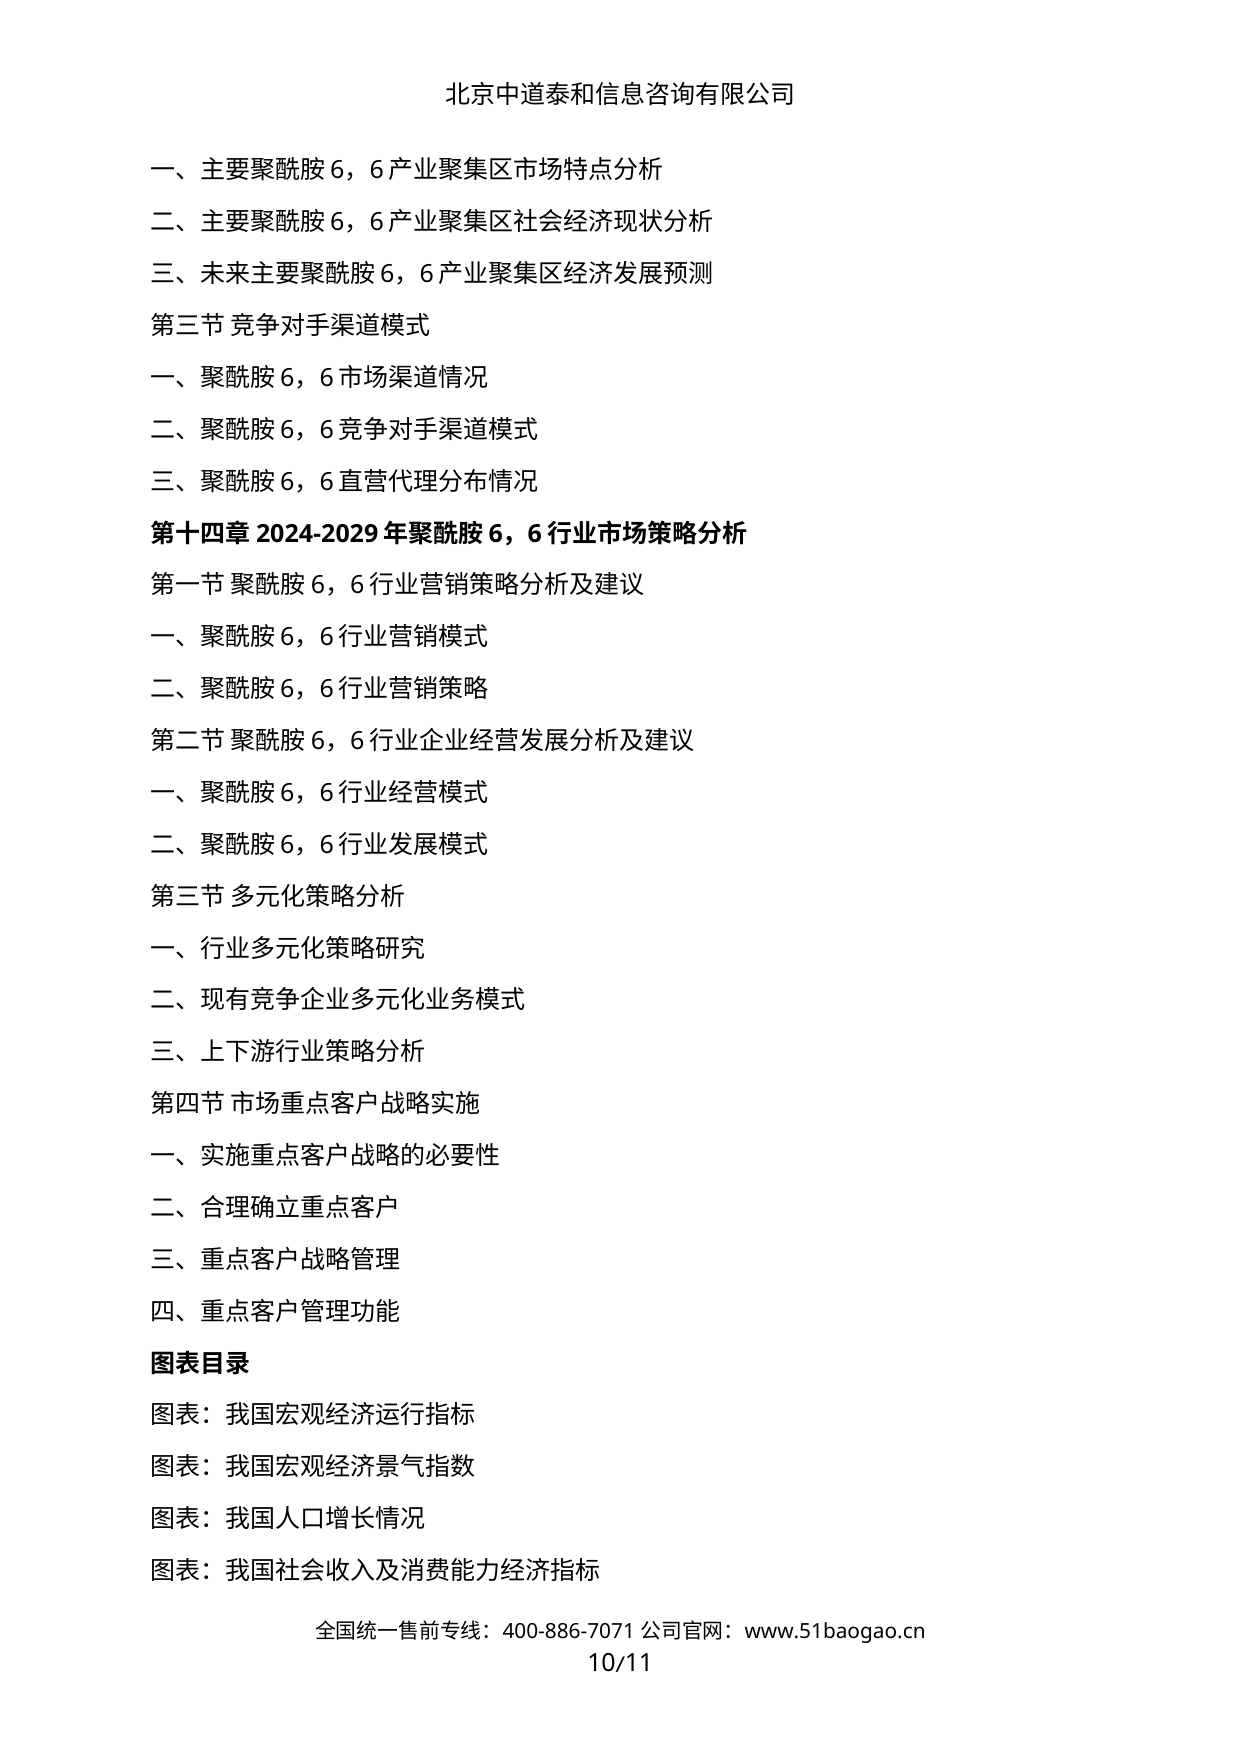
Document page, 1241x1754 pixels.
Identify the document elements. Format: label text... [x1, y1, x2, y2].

text 一、聚酰胺6，6市场渠道情况 [150, 357, 1090, 394]
text 第四节 市场重点客户战略实施 [150, 1084, 1090, 1120]
text 三、重点客户战略管理 [150, 1239, 1090, 1276]
text 第三节 多元化策略分析 [150, 876, 1090, 912]
text 图表：我国社会收入及消费能力经济指标 [150, 1551, 1090, 1587]
text 第二节 聚酰胺6，6行业企业经营发展分析及建议 [150, 721, 1090, 757]
text 二、主要聚酰胺6，6产业聚集区社会经济现状分析 [150, 202, 1090, 238]
text 二、聚酰胺6，6行业营销策略 [150, 669, 1090, 705]
text 第一节 聚酰胺6，6行业营销策略分析及建议 [150, 565, 1090, 601]
text 图表：我国人口增长情况 [150, 1499, 1090, 1535]
text 四、重点客户管理功能 [150, 1291, 1090, 1327]
text 二、聚酰胺6，6竞争对手渠道模式 [150, 409, 1090, 446]
text 图表：我国宏观经济运行指标 [150, 1395, 1090, 1431]
text 一、实施重点客户战略的必要性 [150, 1136, 1090, 1172]
text 一、聚酰胺6，6行业营销模式 [150, 617, 1090, 653]
text 第三节 竞争对手渠道模式 [150, 306, 1090, 342]
text 第十四章 2024-2029年聚酰胺6，6行业市场策略分析 [150, 513, 1090, 549]
text 一、聚酰胺6，6行业经营模式 [150, 772, 1090, 809]
text 一、行业多元化策略研究 [150, 928, 1090, 964]
text 一、主要聚酰胺6，6产业聚集区市场特点分析 [150, 150, 1090, 186]
text 二、合理确立重点客户 [150, 1187, 1090, 1224]
text 二、现有竞争企业多元化业务模式 [150, 980, 1090, 1016]
text 三、上下游行业策略分析 [150, 1032, 1090, 1068]
text 三、未来主要聚酰胺6，6产业聚集区经济发展预测 [150, 254, 1090, 290]
text 图表：我国宏观经济景气指数 [150, 1447, 1090, 1483]
text 图表目录 [150, 1343, 1090, 1379]
text 二、聚酰胺6，6行业发展模式 [150, 824, 1090, 861]
text 三、聚酰胺6，6直营代理分布情况 [150, 461, 1090, 497]
